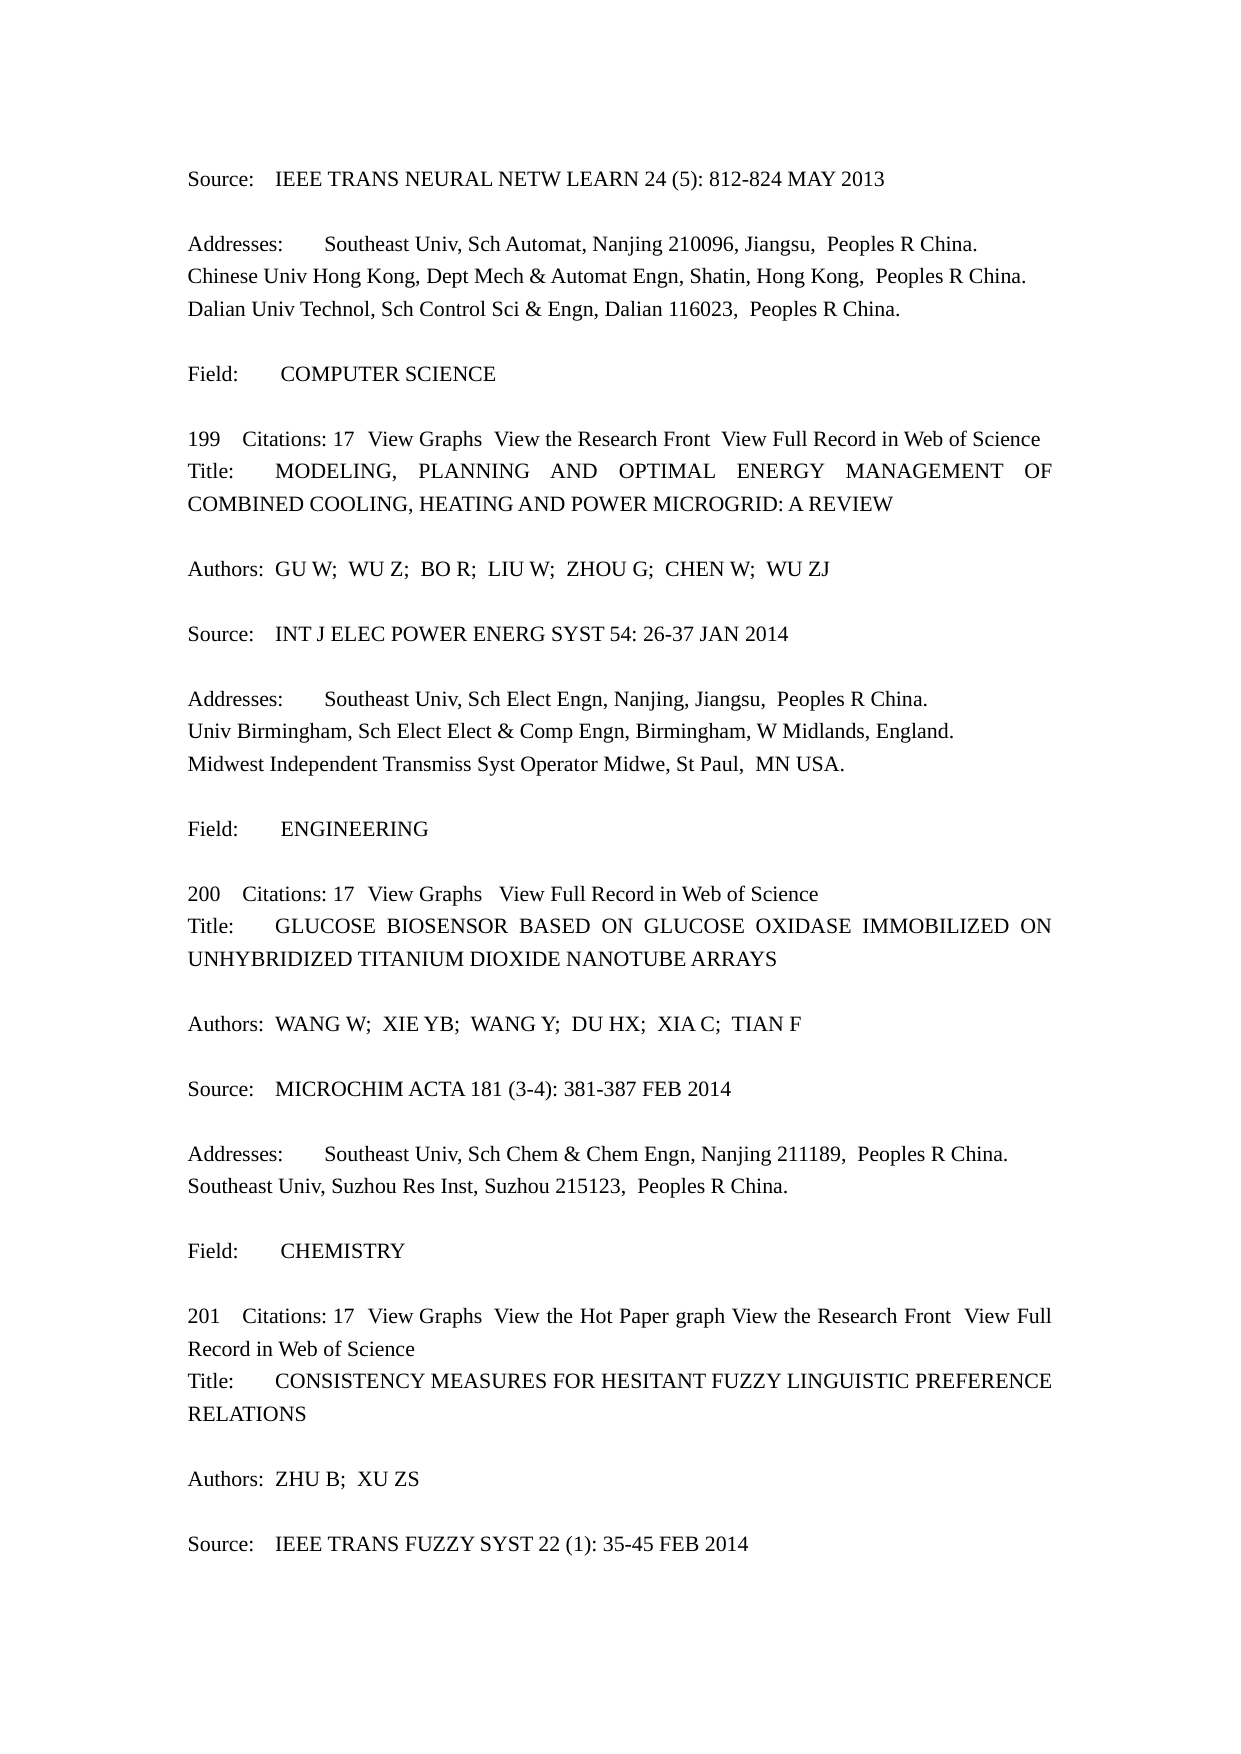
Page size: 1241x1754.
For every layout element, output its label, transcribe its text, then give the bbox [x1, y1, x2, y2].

text Addresses: Southeast Univ, Sch Chem & Chem Engn, Nanjing 211189, Peoples R China. [187, 1137, 1053, 1169]
text 201 Citations: 17 View Graphs View the Hot Paper graph View the Research Front View Full Record in Web of Science [187, 1299, 1053, 1364]
text Authors: ZHU B; XU ZS [187, 1462, 1053, 1494]
text Source: INT J ELEC POWER ENERG SYST 54: 26-37 JAN 2014 [187, 617, 1053, 649]
text Midwest Independent Transmiss Syst Operator Midwe, St Paul, MN USA. [187, 747, 1053, 779]
text 200 Citations: 17 View Graphs View Full Record in Web of Science [187, 877, 1053, 909]
text Authors: WANG W; XIE YB; WANG Y; DU HX; XIA C; TIAN F [187, 1007, 1053, 1039]
text 199 Citations: 17 View Graphs View the Research Front View Full Record in Web of Science [187, 422, 1053, 454]
text Dalian Univ Technol, Sch Control Sci & Engn, Dalian 116023, Peoples R China. [187, 292, 1053, 324]
text Source: IEEE TRANS FUZZY SYST 22 (1): 35-45 FEB 2014 [187, 1527, 1053, 1559]
text Addresses: Southeast Univ, Sch Elect Engn, Nanjing, Jiangsu, Peoples R China. [187, 682, 1053, 714]
text Title: GLUCOSE BIOSENSOR BASED ON GLUCOSE OXIDASE IMMOBILIZED ON UNHYBRIDIZED TITANIUM DIOXIDE NANOTUBE ARRAYS [187, 909, 1053, 974]
text Chinese Univ Hong Kong, Dept Mech & Automat Engn, Shatin, Hong Kong, Peoples R China. [187, 259, 1053, 292]
text Title: MODELING, PLANNING AND OPTIMAL ENERGY MANAGEMENT OF COMBINED COOLING, HEATING AND POWER MICROGRID: A REVIEW [187, 454, 1053, 519]
text Title: CONSISTENCY MEASURES FOR HESITANT FUZZY LINGUISTIC PREFERENCE RELATIONS [187, 1364, 1053, 1429]
text Field: COMPUTER SCIENCE [187, 357, 1053, 389]
text Univ Birmingham, Sch Elect Elect & Comp Engn, Birmingham, W Midlands, England. [187, 714, 1053, 747]
text Field: CHEMISTRY [187, 1234, 1053, 1267]
text Southeast Univ, Suzhou Res Inst, Suzhou 215123, Peoples R China. [187, 1169, 1053, 1202]
text Source: IEEE TRANS NEURAL NETW LEARN 24 (5): 812-824 MAY 2013 [187, 162, 1053, 194]
text Source: MICROCHIM ACTA 181 (3-4): 381-387 FEB 2014 [187, 1072, 1053, 1104]
text Field: ENGINEERING [187, 812, 1053, 844]
text Addresses: Southeast Univ, Sch Automat, Nanjing 210096, Jiangsu, Peoples R China. [187, 227, 1053, 259]
text Authors: GU W; WU Z; BO R; LIU W; ZHOU G; CHEN W; WU ZJ [187, 552, 1053, 584]
